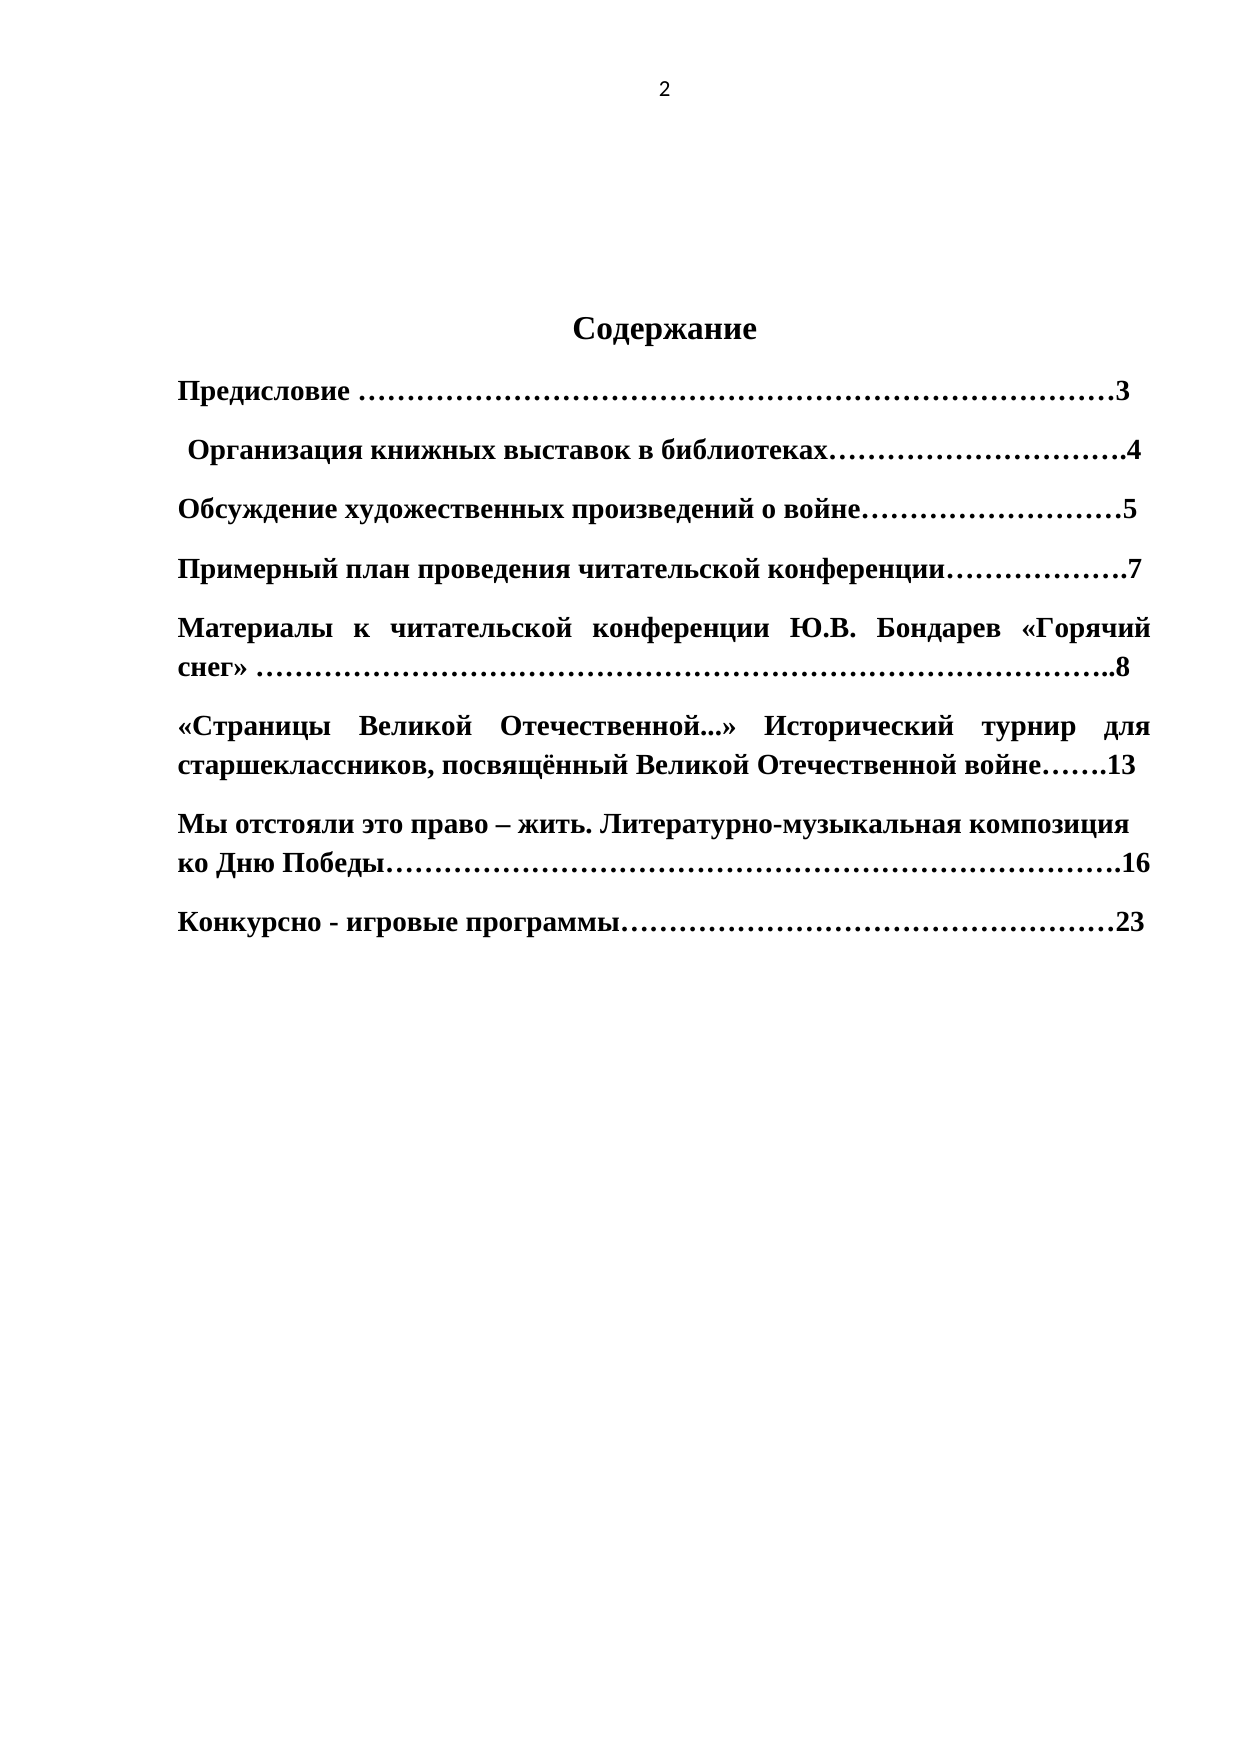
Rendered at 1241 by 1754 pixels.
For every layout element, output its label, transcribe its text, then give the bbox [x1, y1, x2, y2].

text Обсуждение художественных произведений о войне………………………5 [177, 492, 1152, 525]
text Предисловие ……………………………………………………………………3 [177, 373, 1152, 406]
text Конкурсно - игровые программы……………………………………………23 [177, 904, 1152, 938]
text Материалы к читательской конференции Ю.В. Бондарев «Горячий снег» ……………………………………………………………………………..8 [177, 610, 1152, 682]
text Содержание [177, 308, 1152, 346]
text Мы отстояли это право – жить. Литературно-музыкальная композиция ко Дню Победы………………………………………………………………….16 [177, 806, 1152, 878]
text Организация книжных выставок в библиотеках………………………….4 [177, 432, 1152, 466]
text Примерный план проведения читательской конференции……………….7 [177, 551, 1152, 584]
text «Страницы Великой Отечественной...» Исторический турнир для старшеклассников, посвящённый Великой Отечественной войне…….13 [177, 708, 1152, 780]
